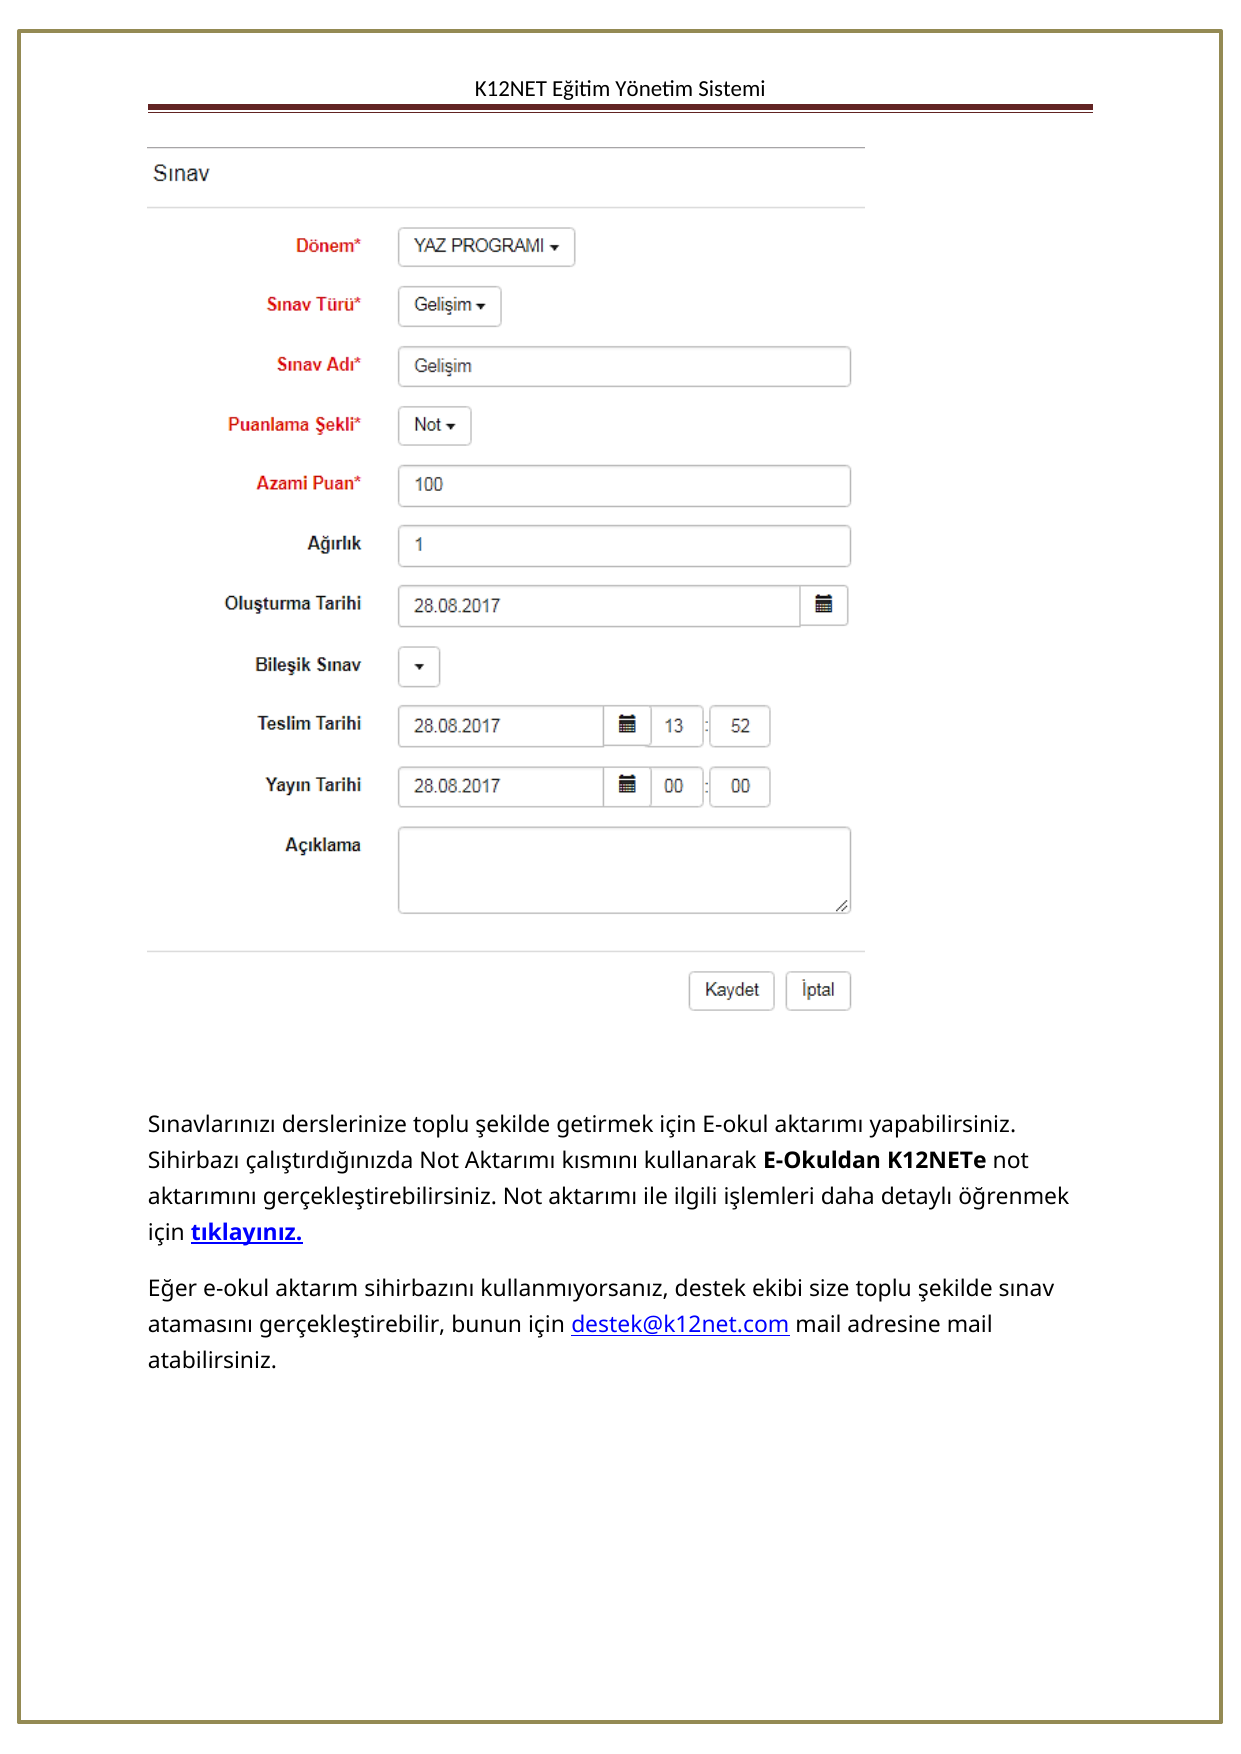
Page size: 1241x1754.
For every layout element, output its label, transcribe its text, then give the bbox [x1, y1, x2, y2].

text Sınavlarınızı derslerinize toplu şekilde getirmek için E-okul aktarımı yapabilirsiniz. Sihirbazı çalıştırdığınızda Not Aktarımı kısmını kullanarak E-Okuldan K12NETe not aktarımını gerçekleştirebilirsiniz. Not aktarımı ile ilgili işlemleri daha detaylı öğrenmek için tıklayınız. [148, 1108, 1093, 1247]
text Eğer e-okul aktarım sihirbazını kullanmıyorsanız, destek ekibi size toplu şekilde sınav atamasını gerçekleştirebilir, bunun için destek@k12net.com mail adresine mail atabilirsiniz. [148, 1272, 1093, 1375]
picture [147, 147, 865, 1026]
